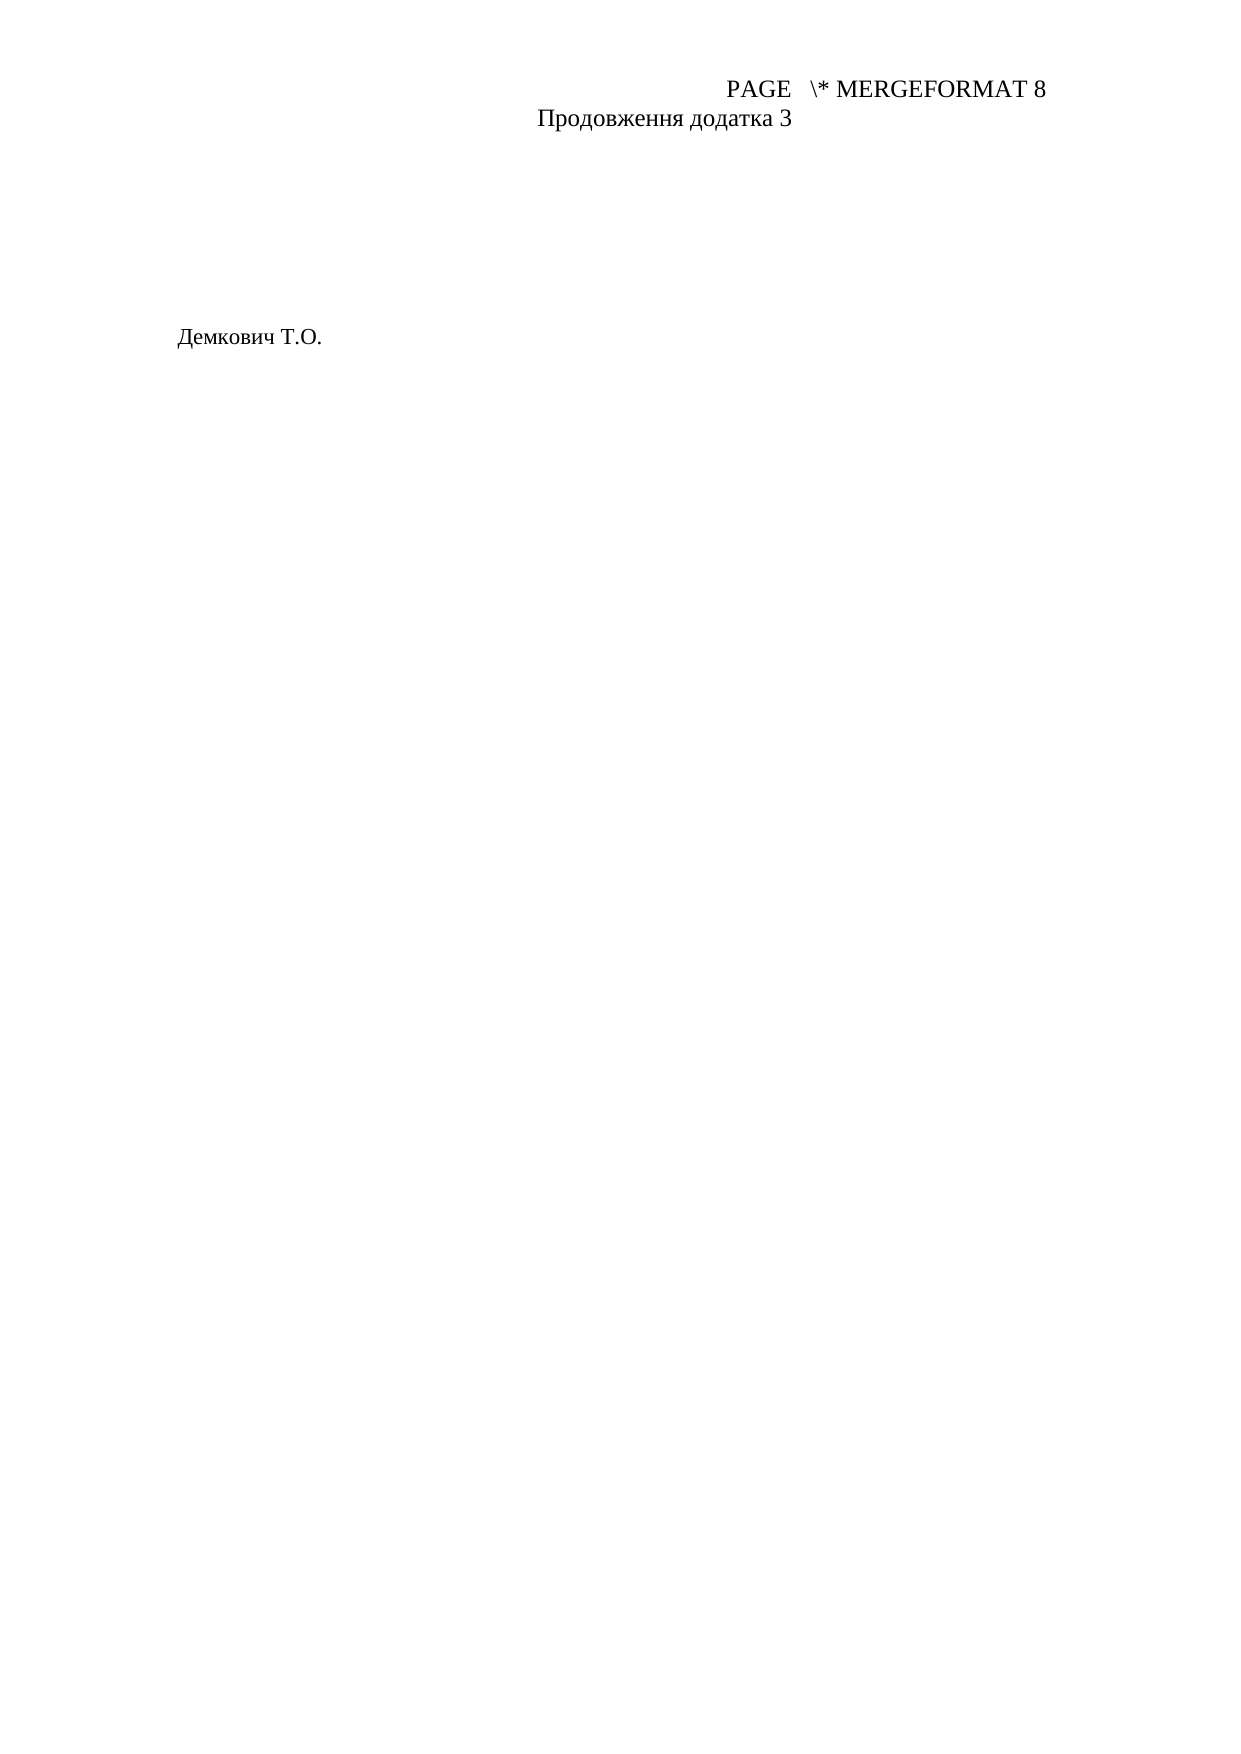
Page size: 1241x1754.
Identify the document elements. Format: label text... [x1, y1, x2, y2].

text Демкович Т.О. [177, 323, 1152, 349]
